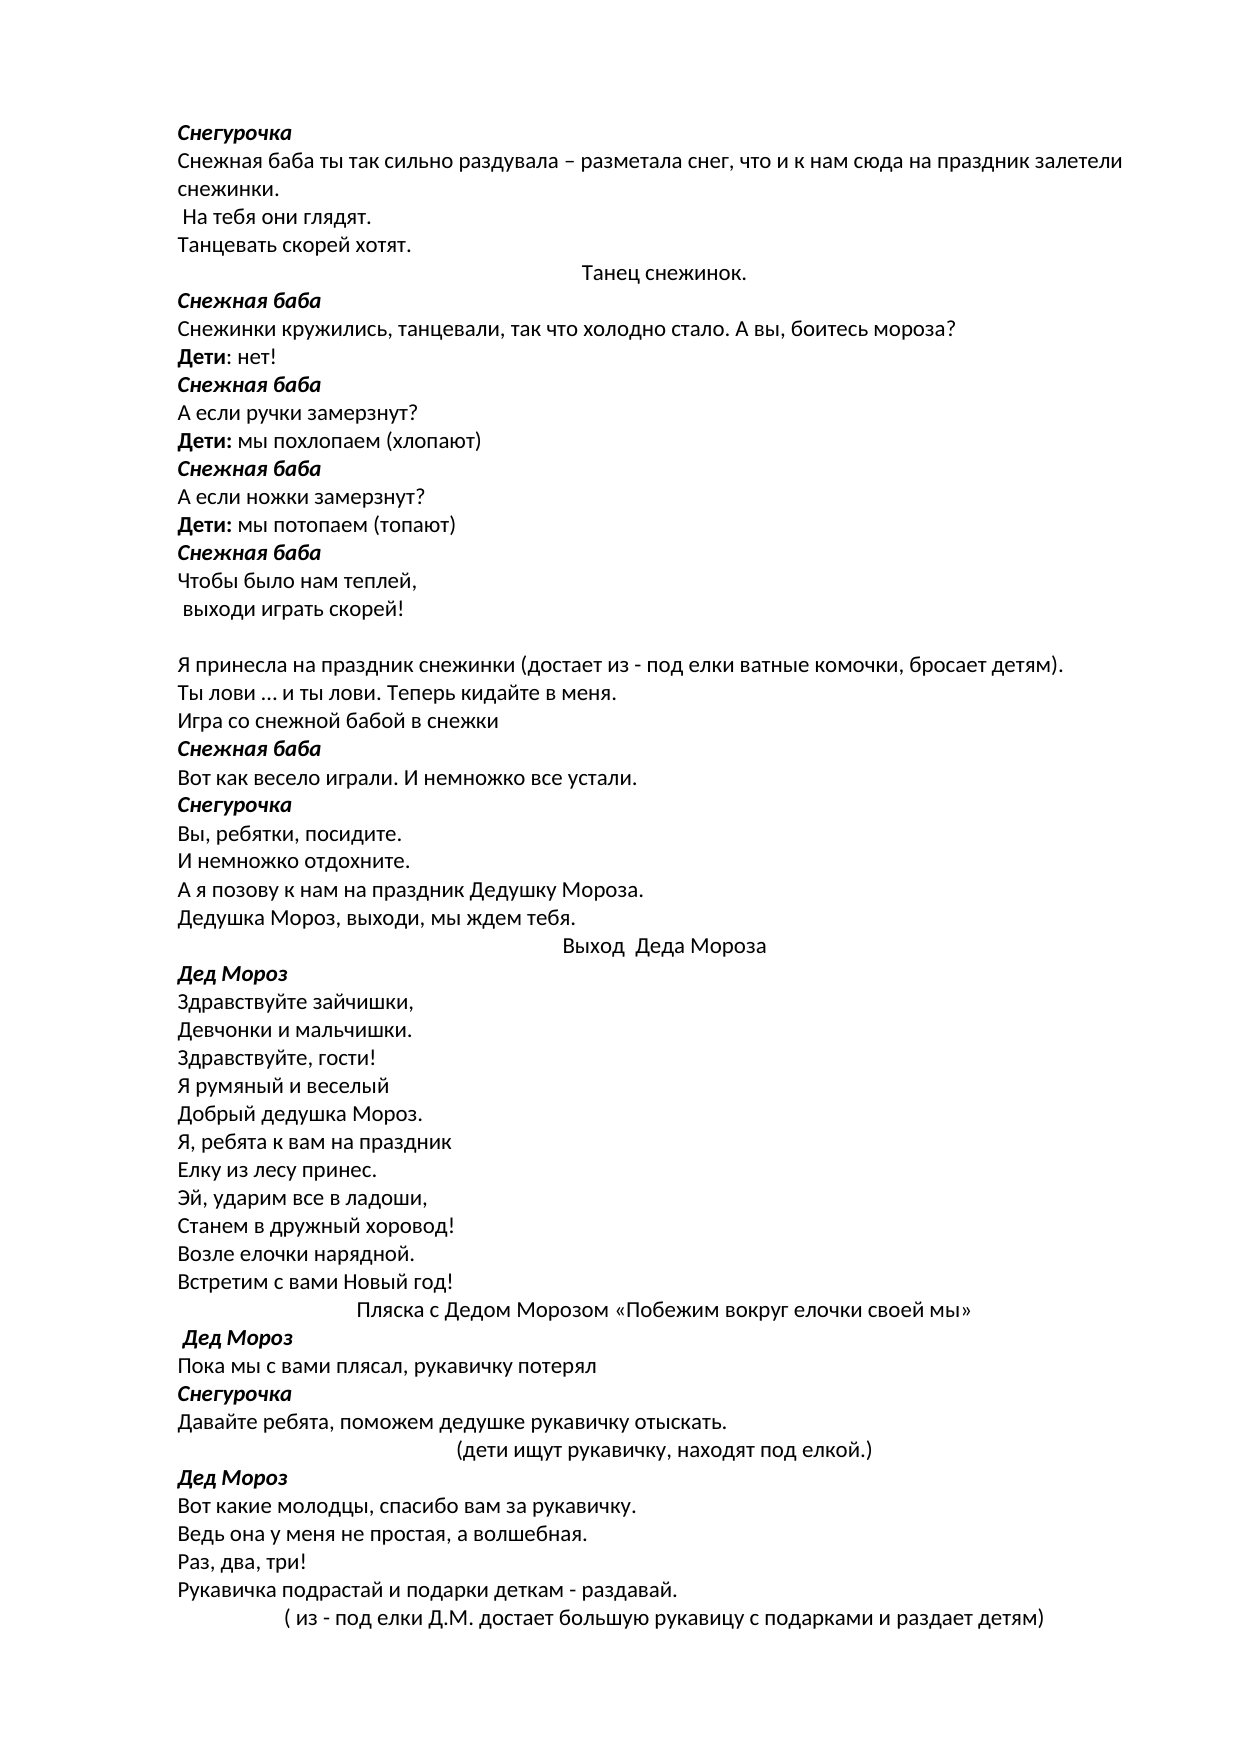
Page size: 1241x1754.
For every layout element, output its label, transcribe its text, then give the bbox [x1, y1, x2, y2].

text Снегурочка [177, 791, 1152, 819]
text Дети: мы похлопаем (хлопают) [177, 426, 1152, 454]
text Добрый дедушка Мороз. [177, 1099, 1152, 1127]
text Танец снежинок. [177, 258, 1152, 286]
text А если ножки замерзнут? [177, 482, 1152, 510]
text выходи играть скорей! [177, 594, 1152, 622]
text Раз, два, три! [177, 1547, 1152, 1575]
text Дети: нет! [177, 342, 1152, 370]
text Эй, ударим все в ладоши, [177, 1183, 1152, 1211]
text Пока мы с вами плясал, рукавичку потерял [177, 1351, 1152, 1379]
text Дед Мороз [177, 1323, 1152, 1351]
text Дети: мы потопаем (топают) [177, 510, 1152, 538]
text И немножко отдохните. [177, 847, 1152, 875]
text Снегурочка [177, 118, 1152, 146]
text Вы, ребятки, посидите. [177, 819, 1152, 847]
text Игра со снежной бабой в снежки [177, 707, 1152, 734]
text Снегурочка [177, 1379, 1152, 1407]
text Здравствуйте зайчишки, [177, 987, 1152, 1015]
text Вот как весело играли. И немножко все устали. [177, 763, 1152, 791]
text Девчонки и мальчишки. [177, 1015, 1152, 1043]
text Ведь она у меня не простая, а волшебная. [177, 1519, 1152, 1547]
text Я, ребята к вам на праздник [177, 1127, 1152, 1155]
text Здравствуйте, гости! [177, 1043, 1152, 1071]
text Снежная баба [177, 734, 1152, 763]
text ( из - под елки Д.М. достает большую рукавицу с подарками и раздает детям) [177, 1603, 1152, 1631]
text Возле елочки нарядной. [177, 1239, 1152, 1267]
text Рукавичка подрастай и подарки деткам - раздавай. [177, 1575, 1152, 1603]
text Дед Мороз [177, 1463, 1152, 1491]
text Я принесла на праздник снежинки (достает из - под елки ватные комочки, бросает детям). [177, 651, 1152, 678]
text Выход Деда Мороза [177, 931, 1152, 959]
text Снежная баба [177, 454, 1152, 482]
text Елку из лесу принес. [177, 1155, 1152, 1183]
text На тебя они глядят. [177, 202, 1152, 230]
text Танцевать скорей хотят. [177, 230, 1152, 258]
text Давайте ребята, поможем дедушке рукавичку отыскать. [177, 1407, 1152, 1435]
text А я позову к нам на праздник Дедушку Мороза. [177, 875, 1152, 903]
text Снежная баба ты так сильно раздувала – разметала снег, что и к нам сюда на праздник залетели снежинки. [177, 146, 1152, 202]
text Дед Мороз [177, 959, 1152, 987]
text Пляска с Дедом Морозом «Побежим вокруг елочки своей мы» [177, 1295, 1152, 1323]
text Снежная баба [177, 538, 1152, 566]
text Я румяный и веселый [177, 1071, 1152, 1099]
text Чтобы было нам теплей, [177, 566, 1152, 594]
text Вот какие молодцы, спасибо вам за рукавичку. [177, 1491, 1152, 1519]
text Ты лови … и ты лови. Теперь кидайте в меня. [177, 678, 1152, 707]
text А если ручки замерзнут? [177, 398, 1152, 426]
text Встретим с вами Новый год! [177, 1267, 1152, 1295]
text Снежная баба [177, 370, 1152, 398]
text Станем в дружный хоровод! [177, 1211, 1152, 1239]
text Снежная баба [177, 286, 1152, 314]
text (дети ищут рукавичку, находят под елкой.) [177, 1435, 1152, 1463]
text Дедушка Мороз, выходи, мы ждем тебя. [177, 903, 1152, 931]
text Снежинки кружились, танцевали, так что холодно стало. А вы, боитесь мороза? [177, 314, 1152, 342]
